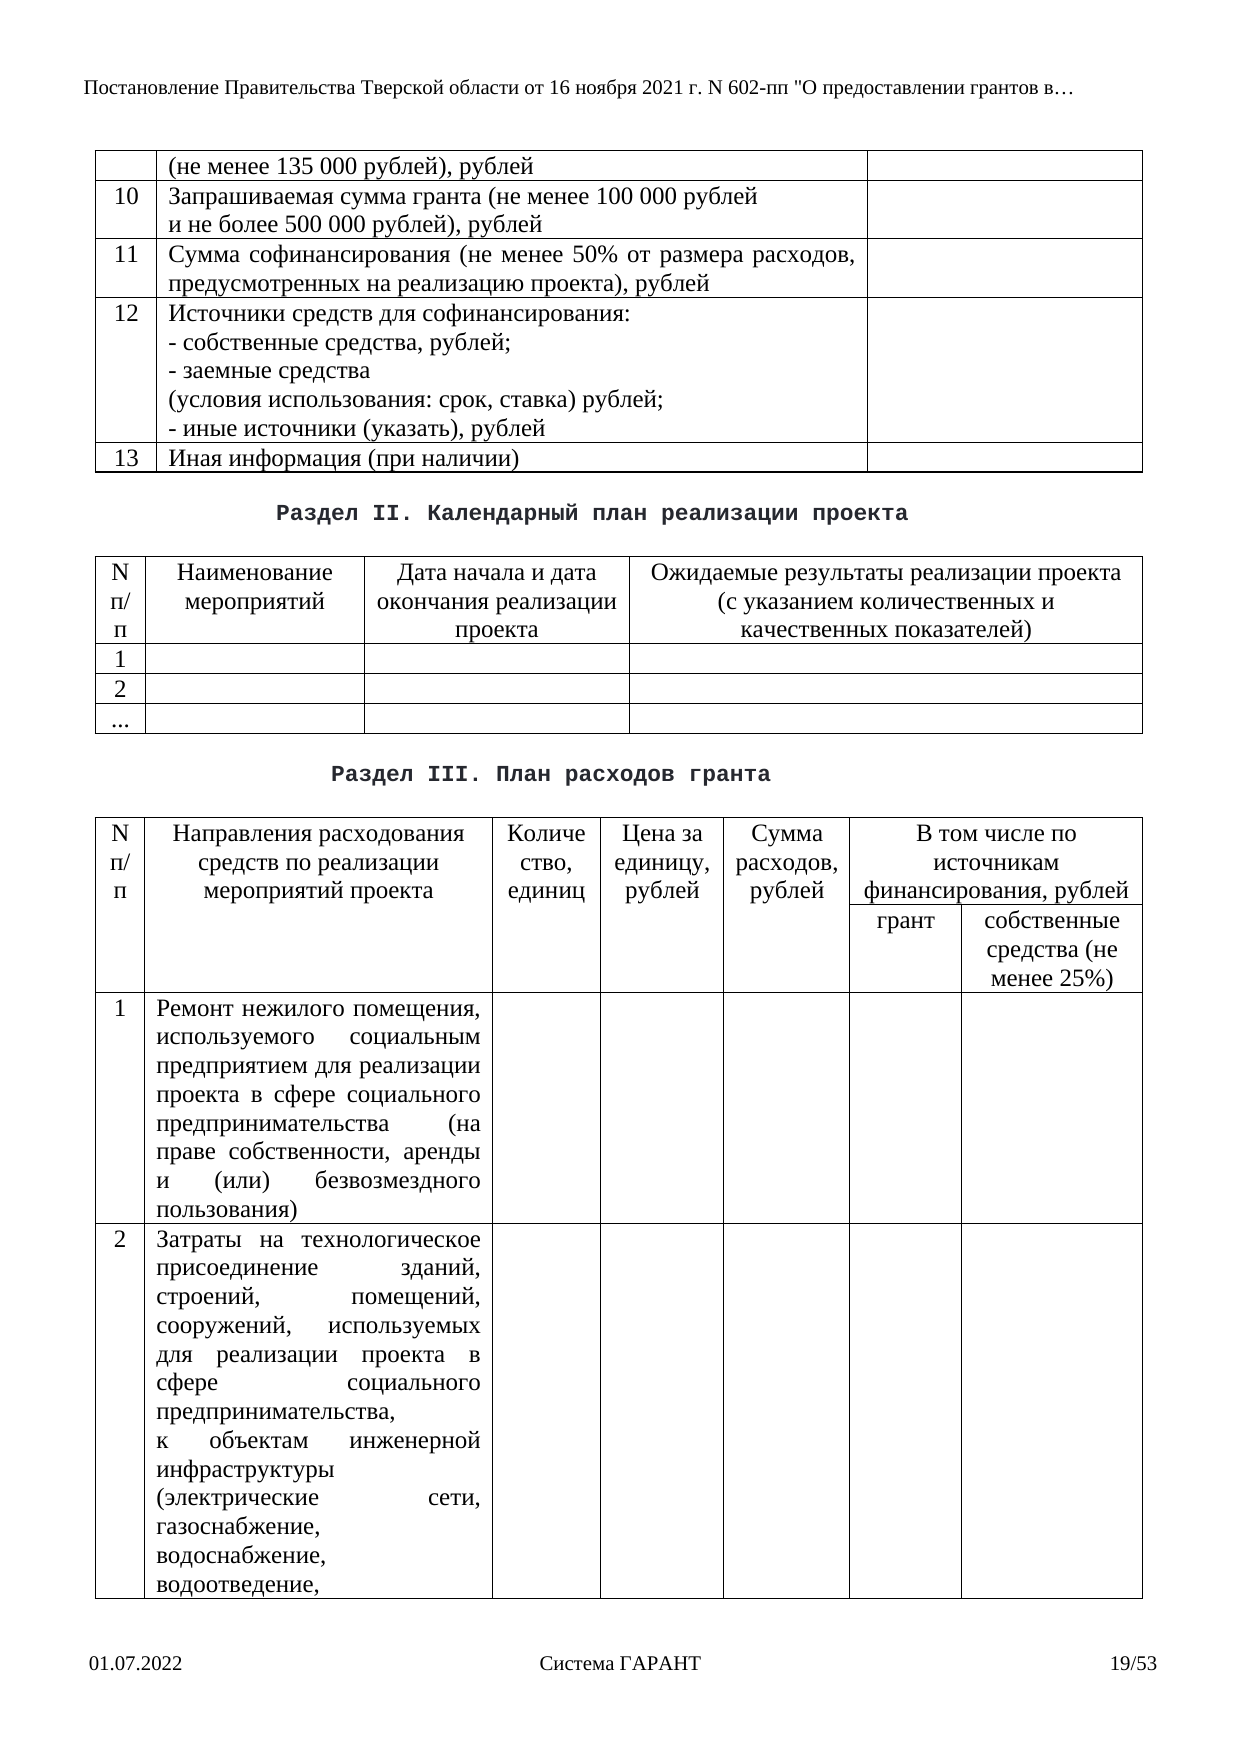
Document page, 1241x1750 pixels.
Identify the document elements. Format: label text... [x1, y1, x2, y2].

table_cell [146, 674, 364, 703]
table_cell Источники средств для софинансирования: - собственные средства, рублей; - заемные средства (условия использования: срок, ставка) рублей; - иные источники (указать), рублей [157, 298, 867, 442]
table_header Ожидаемые результаты реализации проекта (с указанием количественных и качественных показателей) [630, 557, 1142, 643]
table_header Сумма расходов, рублей [724, 818, 849, 992]
table_header Направления расходования средств по реализации мероприятий проекта [145, 818, 492, 992]
table_cell 10 [96, 181, 156, 238]
table_cell Иная информация (при наличии) [157, 443, 867, 471]
table_cell [868, 151, 1142, 180]
table_cell [868, 298, 1142, 442]
table_cell 1 [96, 644, 145, 673]
table_cell грант [850, 905, 961, 992]
table_cell [962, 993, 1142, 1223]
table_cell 2 [96, 1224, 144, 1597]
table_cell 12 [96, 298, 156, 442]
text Раздел III. План расходов гранта [83, 762, 1157, 788]
table_cell [868, 443, 1142, 471]
table_header N п/п [96, 557, 145, 643]
table_cell [850, 993, 961, 1223]
table_cell [868, 181, 1142, 238]
table_cell собственные средства (не менее 25%) [962, 905, 1142, 992]
table_cell Запрашиваемая сумма гранта (не менее 100 000 рублей и не более 500 000 рублей), рублей [157, 181, 867, 238]
table_cell [365, 704, 629, 733]
table_cell 13 [96, 443, 156, 471]
table_header В том числе по источникам финансирования, рублей [850, 818, 1142, 904]
table_cell [365, 674, 629, 703]
table_cell [601, 1224, 723, 1597]
table_header Дата начала и дата окончания реализации проекта [365, 557, 629, 643]
table_cell [630, 644, 1142, 673]
table_cell [724, 993, 849, 1223]
table_cell Сумма софинансирования (не менее 50% от размера расходов, предусмотренных на реализацию проекта), рублей [157, 239, 867, 297]
table_cell [630, 704, 1142, 733]
table_cell [962, 1224, 1142, 1597]
table_header Цена за единицу, рублей [601, 818, 723, 992]
table_cell [365, 644, 629, 673]
table_cell [868, 239, 1142, 297]
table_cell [157, 151, 867, 180]
table_cell 9 [96, 151, 156, 180]
table_cell [493, 1224, 600, 1597]
table_cell [724, 1224, 849, 1597]
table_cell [145, 1224, 492, 1597]
table_cell [850, 1224, 961, 1597]
table_cell [630, 674, 1142, 703]
table_header N п/п [96, 818, 144, 992]
table_cell ... [96, 704, 145, 733]
table_cell [146, 704, 364, 733]
table_header Количество, единиц [493, 818, 600, 992]
table_cell Ремонт нежилого помещения, используемого социальным предприятием для реализации проекта в сфере социального предпринимательства (на праве собственности, аренды и (или) безвозмездного пользования) [145, 993, 492, 1223]
table_cell [493, 993, 600, 1223]
table_cell 11 [96, 239, 156, 297]
table_cell [601, 993, 723, 1223]
table_cell 1 [96, 993, 144, 1223]
text Раздел II. Календарный план реализации проекта [83, 501, 1157, 527]
table_header Наименование мероприятий [146, 557, 364, 643]
table_cell [146, 644, 364, 673]
table_cell 2 [96, 674, 145, 703]
